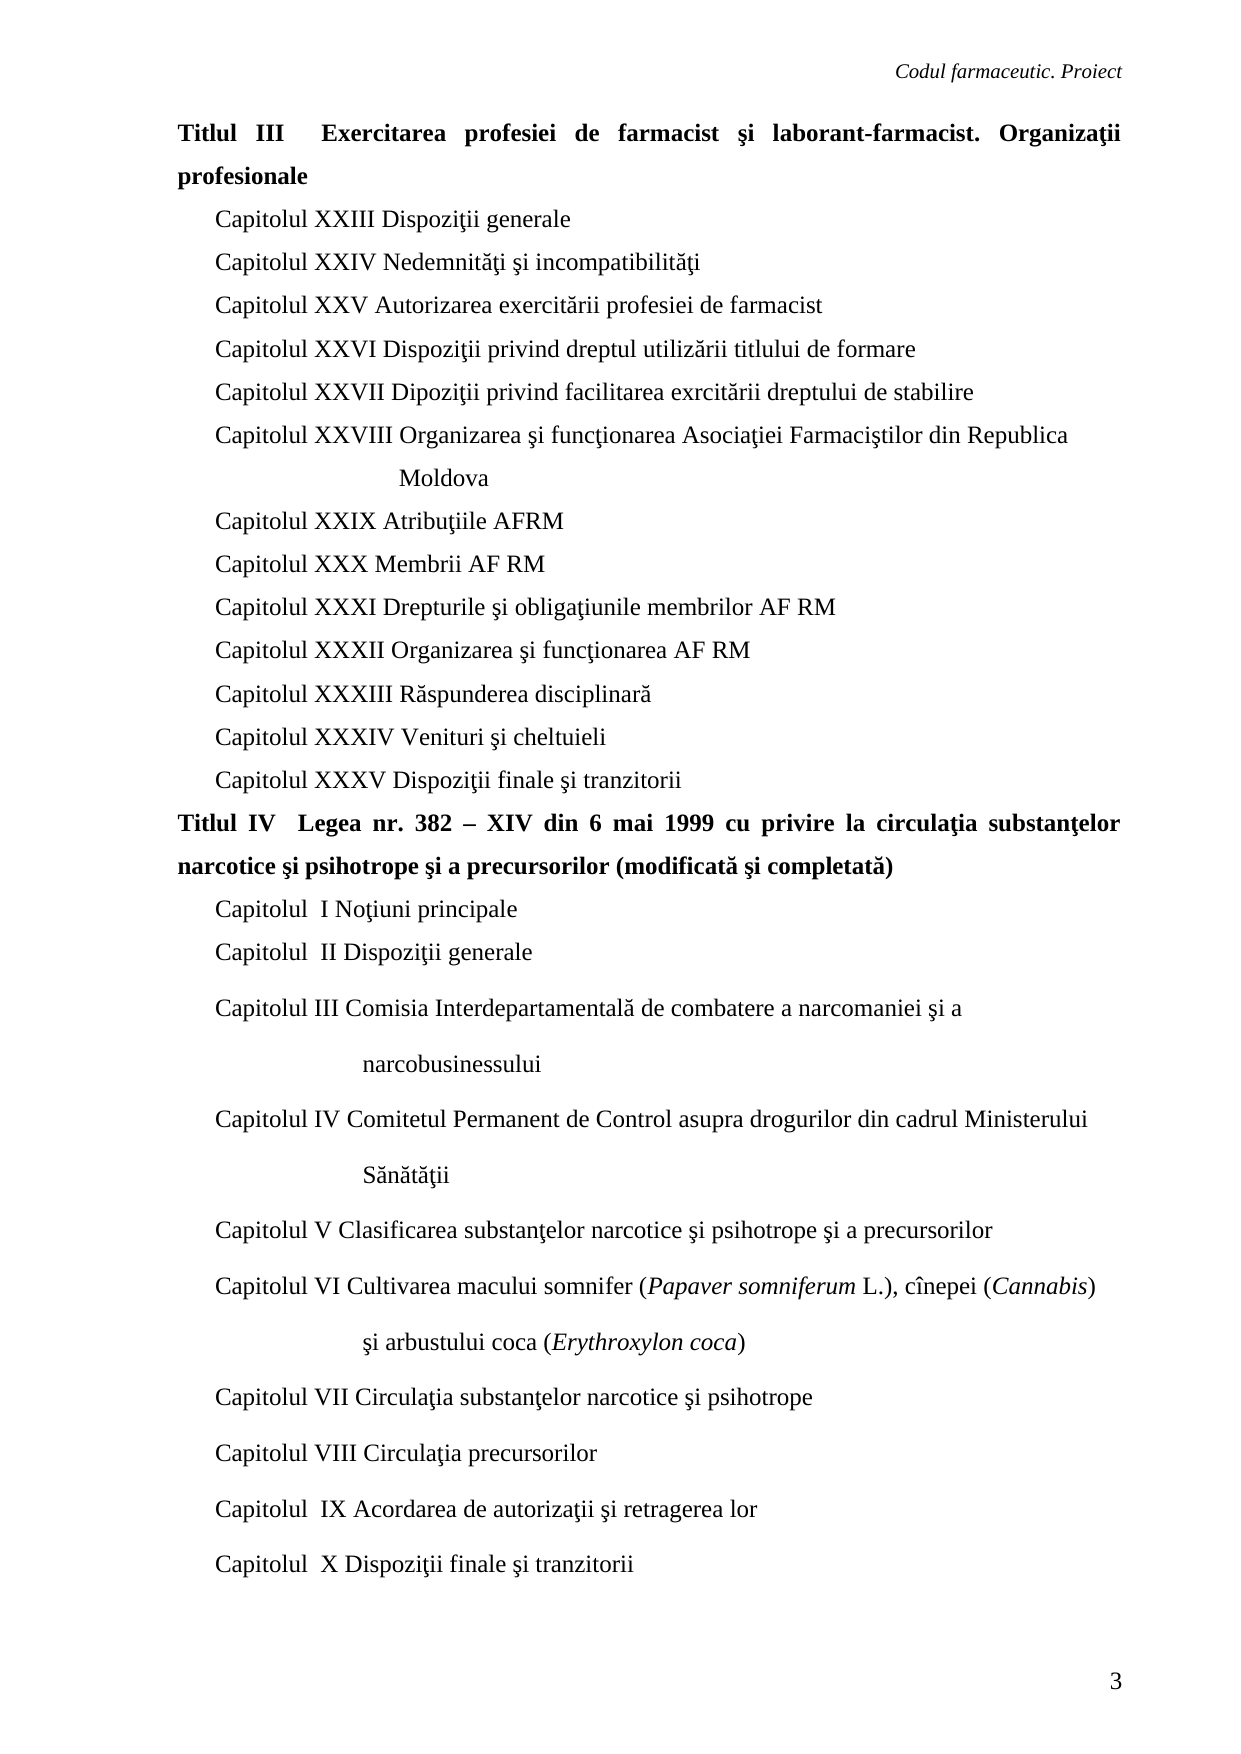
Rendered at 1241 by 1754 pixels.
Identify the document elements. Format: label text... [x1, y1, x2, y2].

text Capitolul XXXV Dispoziţii finale şi tranzitorii [215, 765, 1122, 794]
text Capitolul XXIV Nedemnităţi şi incompatibilităţi [215, 247, 1122, 276]
subtitle Capitolul IV Comitetul Permanent de Control asupra drogurilor din cadrul Ministerului [215, 1104, 1122, 1133]
text Capitolul XXVII Dipoziţii privind facilitarea exrcitării dreptului de stabilire [215, 377, 1122, 406]
text Capitolul I Noţiuni principale [215, 894, 1122, 923]
text Capitolul XXVIII Organizarea şi funcţionarea Asociaţiei Farmaciştilor din Republica [215, 420, 1122, 449]
subtitle Capitolul IX Acordarea de autorizaţii şi retragerea lor [215, 1494, 1122, 1522]
subtitle Capitolul III Comisia Interdepartamentală de combatere a narcomaniei şi a [215, 993, 1122, 1022]
text Moldova [362, 463, 1122, 492]
text Capitolul XXIII Dispoziţii generale [215, 204, 1122, 233]
subtitle Sănătăţii [362, 1160, 1122, 1189]
text Capitolul XXV Autorizarea exercitării profesiei de farmacist [215, 291, 1122, 319]
text Capitolul XXXIII Răspunderea disciplinară [215, 679, 1122, 707]
text Capitolul VI Cultivarea macului somnifer (Papaver somniferum L.), cînepei (Cannabis) [215, 1271, 1122, 1300]
text Titlul III Exercitarea profesiei de farmacist şi laborant-farmacist. Organizaţii profesionale [177, 118, 1122, 190]
text şi arbustului coca (Erythroxylon coca) [362, 1327, 1122, 1356]
text Capitolul XXXIV Venituri şi cheltuieli [215, 722, 1122, 751]
text Capitolul XXXII Organizarea şi funcţionarea AF RM [215, 636, 1122, 664]
text Capitolul XXX Membrii AF RM [215, 549, 1122, 578]
subtitle Capitolul VII Circulaţia substanţelor narcotice şi psihotrope [215, 1382, 1122, 1411]
subtitle narcobusinessului [362, 1049, 1122, 1077]
text Capitolul XXXI Drepturile şi obligaţiunile membrilor AF RM [215, 592, 1122, 621]
subtitle Capitolul V Clasificarea substanţelor narcotice şi psihotrope şi a precursorilor [215, 1216, 1122, 1244]
text Capitolul XXVI Dispoziţii privind dreptul utilizării titlului de formare [215, 334, 1122, 362]
text Capitolul XXIX Atribuţiile AFRM [215, 506, 1122, 535]
subtitle Capitolul VIII Circulaţia precursorilor [215, 1438, 1122, 1467]
text Titlul IV Legea nr. 382 – XIV din 6 mai 1999 cu privire la circulaţia substanţelor narcotice şi psihotrope şi a precursorilor (modificată şi completată) [177, 808, 1122, 880]
subtitle Capitolul II Dispoziţii generale [215, 937, 1122, 966]
text Capitolul X Dispoziţii finale şi tranzitorii [215, 1549, 1122, 1578]
